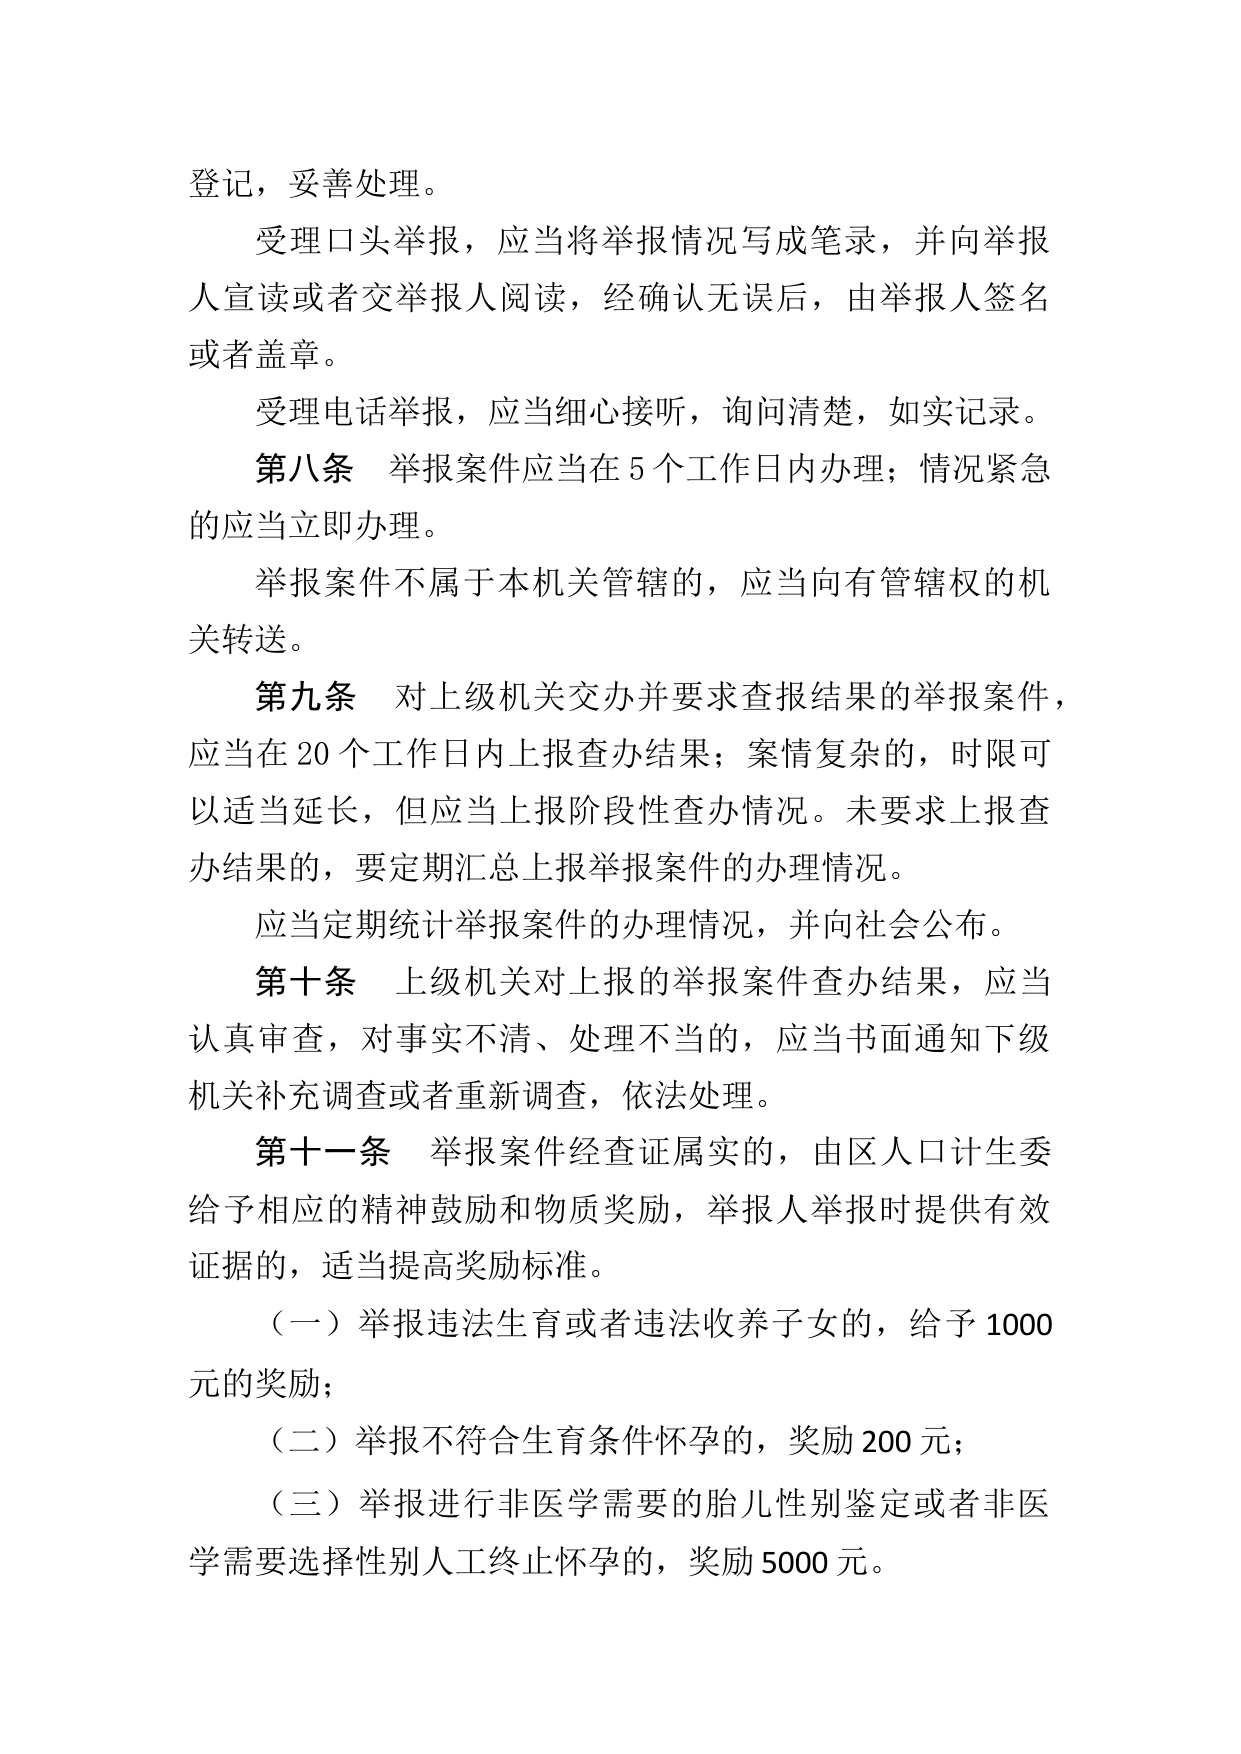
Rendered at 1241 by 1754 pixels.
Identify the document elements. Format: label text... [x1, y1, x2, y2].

text 受理口头举报，应当将举报情况写成笔录，并向举报人宣读或者交举报人阅读，经确认无误后，由举报人签名或者盖章。 [187, 219, 1053, 371]
text （二）举报不符合生育条件怀孕的，奖励200元； [187, 1419, 1053, 1461]
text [187, 162, 1053, 200]
text （一）举报违法生育或者违法收养子女的，给予1000元的奖励； [187, 1302, 1053, 1400]
text 举报案件不属于本机关管辖的，应当向有管辖权的机关转送。 [187, 561, 1053, 656]
text （三）举报进行非医学需要的胎儿性别鉴定或者非医学需要选择性别人工终止怀孕的，奖励5000元。 [187, 1482, 1053, 1582]
text 受理电话举报，应当细心接听，询问清楚，如实记录。 [187, 390, 1053, 428]
text 第十一条 举报案件经查证属实的，由区人口计生委给予相应的精神鼓励和物质奖励，举报人举报时提供有效证据的，适当提高奖励标准。 [187, 1131, 1053, 1283]
text 第九条 对上级机关交办并要求查报结果的举报案件，应当在20个工作日内上报查办结果；案情复杂的，时限可以适当延长，但应当上报阶段性查办情况。未要求上报查办结果的，要定期汇总上报举报案件的办理情况。 [187, 675, 1053, 884]
text 应当定期统计举报案件的办理情况，并向社会公布。 [187, 903, 1053, 941]
text 第八条 举报案件应当在5个工作日内办理；情况紧急的应当立即办理。 [187, 447, 1053, 542]
text 第十条 上级机关对上报的举报案件查办结果，应当认真审查，对事实不清、处理不当的，应当书面通知下级机关补充调查或者重新调查，依法处理。 [187, 960, 1053, 1112]
